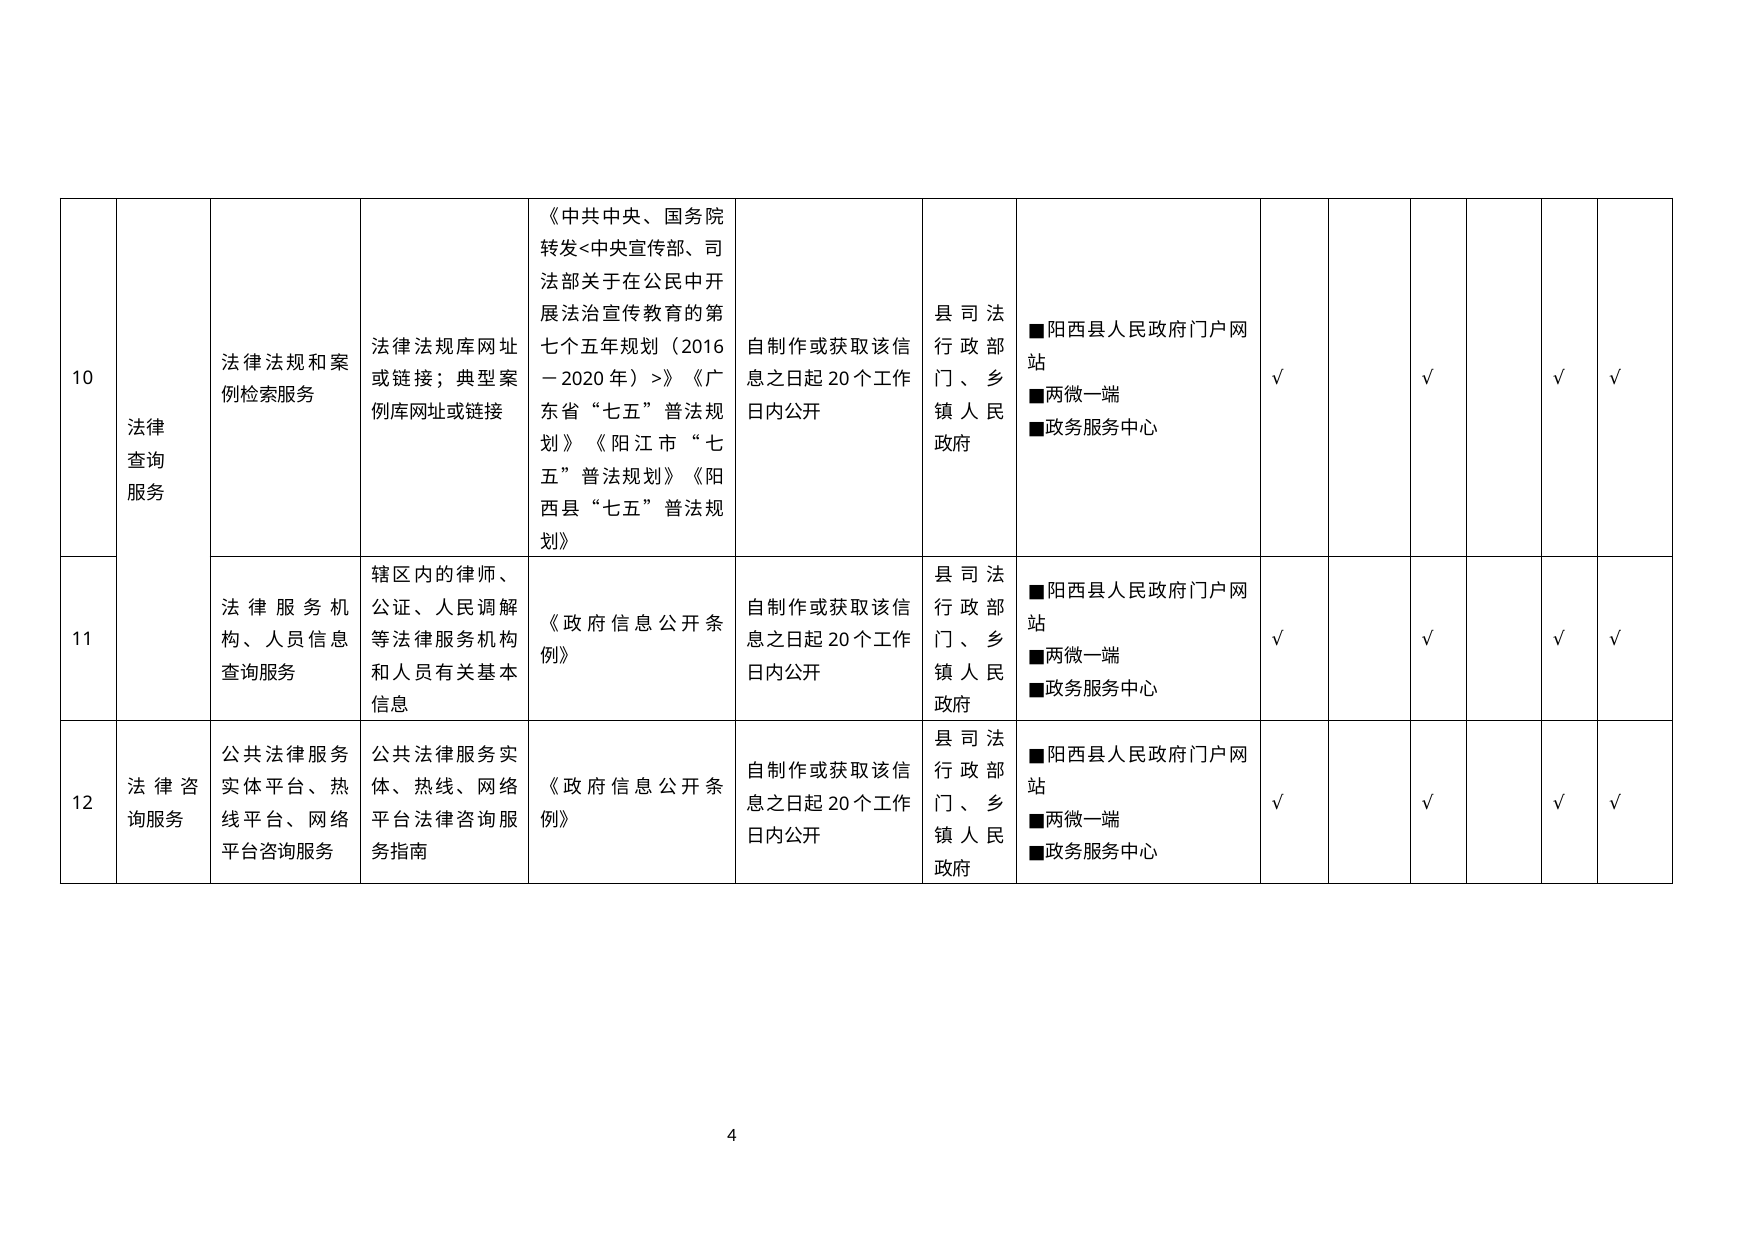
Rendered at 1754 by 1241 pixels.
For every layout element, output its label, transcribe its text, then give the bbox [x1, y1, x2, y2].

table_cell 《政府信息公开条例》 [529, 721, 735, 883]
table_cell 县司法行政部门、乡镇人民政府 [923, 721, 1016, 883]
table_cell [1329, 721, 1410, 883]
table_cell √ [1261, 557, 1328, 720]
table_cell 法律咨询服务 [117, 721, 210, 883]
table_cell √ [1261, 721, 1328, 883]
table_cell 县司法行政部门、乡镇人民政府 [923, 557, 1016, 720]
table_cell 自制作或获取该信息之日起20个工作日内公开 [736, 557, 922, 720]
table_cell 法律服务机构、人员信息查询服务 [211, 557, 360, 720]
table_cell √ [1411, 199, 1466, 556]
table_cell [1467, 199, 1541, 556]
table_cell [736, 721, 922, 883]
table_cell 《中共中央、国务院转发<中央宣传部、司法部关于在公民中开展法治宣传教育的第七个五年规划（2016－2020年）>》《广东省“七五”普法规划》《阳江市“七五”普法规划》《阳西县“七五”普法规划》 [529, 199, 735, 556]
table_cell √ [1542, 721, 1597, 883]
table_cell √ [1598, 199, 1672, 556]
table_cell 10 [61, 199, 116, 556]
table_cell √ [1598, 721, 1672, 883]
table_cell 辖区内的律师、公证、人民调解等法律服务机构和人员有关基本信息 [361, 557, 528, 720]
table_cell 县司法行政部门、乡镇人民政府 [923, 199, 1016, 556]
table_cell [1467, 721, 1541, 883]
table_cell 公共法律服务实体、热线、网络平台法律咨询服务指南 [361, 721, 528, 883]
table_cell 《政府信息公开条例》 [529, 557, 735, 720]
table_cell 法律 查询 服务 [117, 199, 210, 720]
table_cell [1329, 557, 1410, 720]
table_cell 12 [61, 721, 116, 883]
table_cell 11 [61, 557, 116, 720]
table_cell √ [1411, 557, 1466, 720]
table_cell √ [1542, 557, 1597, 720]
table_cell [1329, 199, 1410, 556]
table_cell √ [1411, 721, 1466, 883]
table_cell 法律法规和案例检索服务 [211, 199, 360, 556]
table_cell √ [1261, 199, 1328, 556]
table_cell √ [1542, 199, 1597, 556]
table_cell ■阳西县人民政府门户网站 ■两微一端 ■政务服务中心 [1017, 557, 1260, 720]
table_cell √ [1598, 557, 1672, 720]
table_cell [1017, 721, 1260, 883]
table_cell 公共法律服务实体平台、热线平台、网络平台咨询服务 [211, 721, 360, 883]
table_cell ■阳西县人民政府门户网站 ■两微一端 ■政务服务中心 [1017, 199, 1260, 556]
table_cell [1467, 557, 1541, 720]
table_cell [736, 199, 922, 556]
table_cell 法律法规库网址或链接；典型案例库网址或链接 [361, 199, 528, 556]
